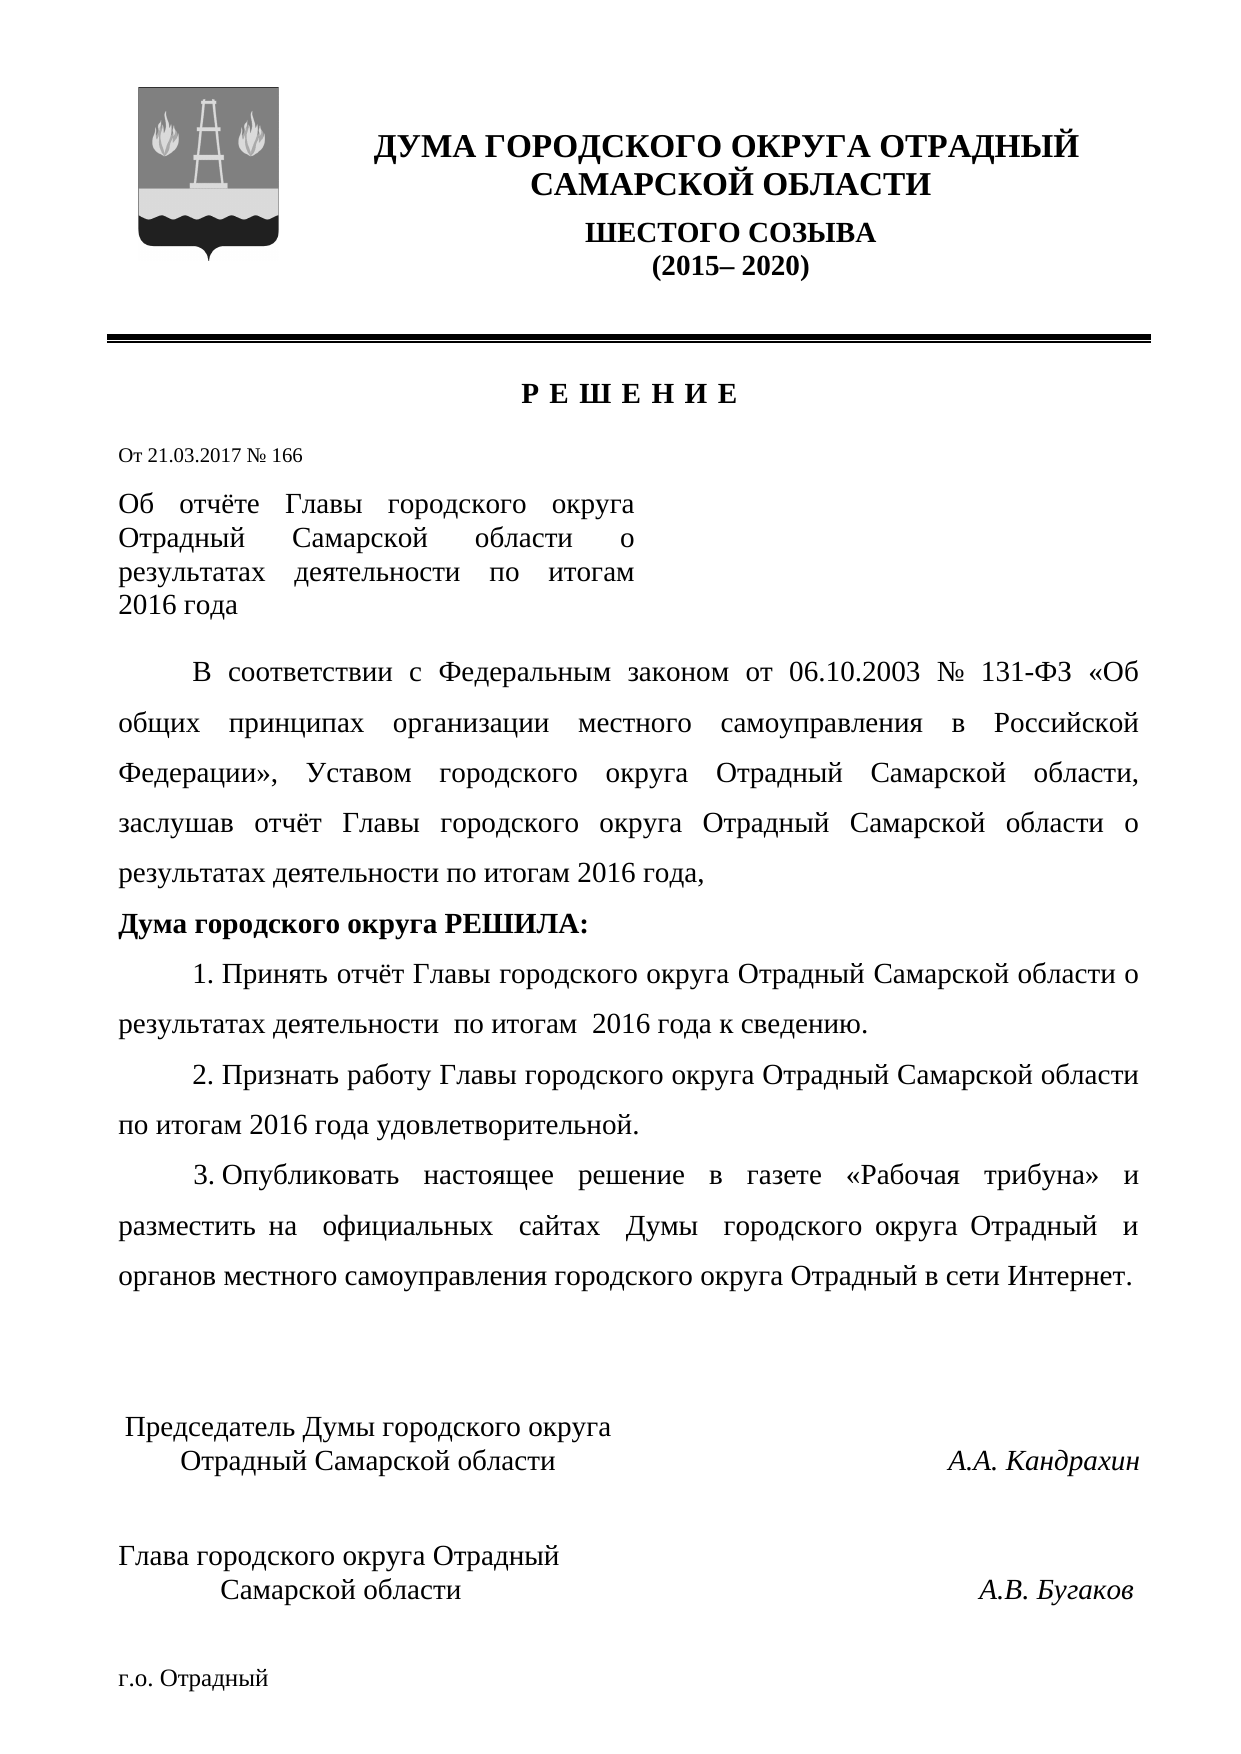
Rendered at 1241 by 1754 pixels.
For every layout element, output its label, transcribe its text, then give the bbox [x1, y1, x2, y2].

table_header А.А. Кандрахин [629, 1409, 1151, 1510]
text Об отчёте Главы городского округа Отрадный Самарской области о результатах деятельности по итогам 2016 года [118, 487, 635, 621]
text Глава городского округа Отрадный [118, 1538, 1140, 1572]
list Опубликовать настоящее решение в газете «Рабочая трибуна» и разместить на официальных сайтах Думы городского округа Отрадный и органов местного самоуправления городского округа Отрадный в сети Интернет. [118, 1157, 1140, 1292]
list Признать работу Главы городского округа Отрадный Самарской области по итогам 2016 года удовлетворительной. [118, 1057, 1140, 1141]
text г.о. Отрадный [118, 1663, 1140, 1692]
list Принять отчёт Главы городского округа Отрадный Самарской области о результатах деятельности по итогам 2016 года к сведению. [118, 956, 1140, 1040]
table_header Председатель Думы городского округа Отрадный Самарской области [107, 1409, 629, 1510]
text Дума городского округа РЕШИЛА: [118, 906, 1140, 939]
text В соответствии с Федеральным законом от 06.10.2003 № 131-ФЗ «Об общих принципах организации местного самоуправления в Российской Федерации», Уставом городского округа Отрадный Самарской области, заслушав отчёт Главы городского округа Отрадный Самарской области о результатах деятельности по итогам 2016 года, [118, 654, 1140, 889]
text Самарской области А.В. Бугаков [118, 1572, 1140, 1606]
